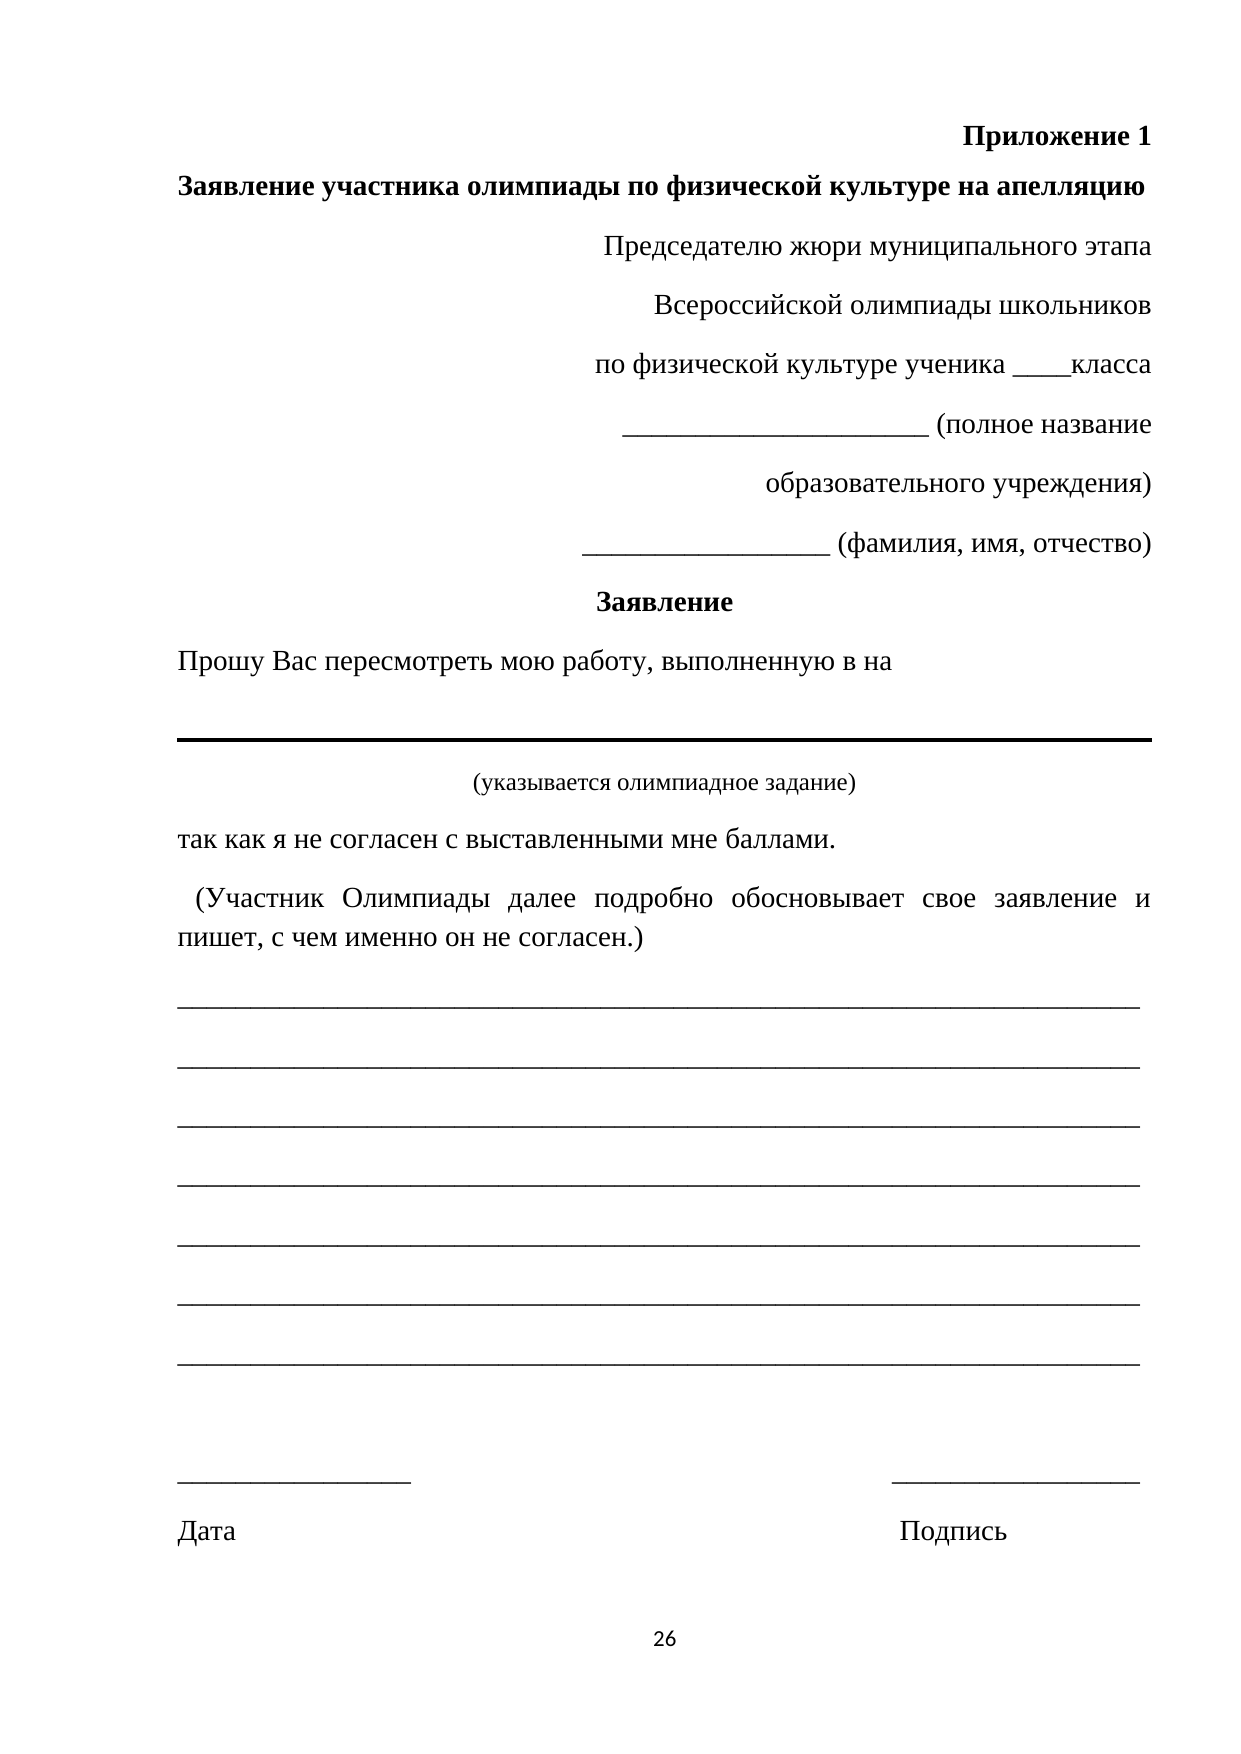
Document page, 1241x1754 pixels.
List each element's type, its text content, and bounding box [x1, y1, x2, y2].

text Всероссийской олимпиады школьников [177, 287, 1152, 321]
text _________________ (фамилия, имя, отчество) [177, 525, 1152, 558]
text по физической культуре ученика ____класса [177, 347, 1152, 380]
text Дата Подпись [177, 1513, 1152, 1546]
text образовательного учреждения) [177, 465, 1152, 499]
list Приложение 1 [177, 118, 1152, 152]
text __________________________________________________________________ [177, 1275, 1152, 1309]
text __________________________________________________________________ [177, 1157, 1152, 1190]
text (Участник Олимпиады далее подробно обосновывает свое заявление и пишет, с чем именно он не согласен.) [177, 881, 1152, 953]
text Прошу Вас пересмотреть мою работу, выполненную в на [177, 643, 1152, 677]
text Заявление [177, 584, 1152, 618]
text __________________________________________________________________ [177, 1216, 1152, 1249]
text __________________________________________________________________ [177, 978, 1152, 1012]
text __________________________________________________________________ [177, 1038, 1152, 1071]
text __________________________________________________________________ [177, 1335, 1152, 1368]
text Заявление участника олимпиады по физической культуре на апелляцию [177, 168, 1152, 202]
text ________________ _________________ [177, 1453, 1152, 1487]
text Председателю жюри муниципального этапа [177, 228, 1152, 261]
text __________________________________________________________________ [177, 1097, 1152, 1131]
text _____________________ (полное название [177, 406, 1152, 439]
text так как я не согласен с выставленными мне баллами. [177, 821, 1152, 855]
text (указывается олимпиадное задание) [177, 767, 1152, 796]
